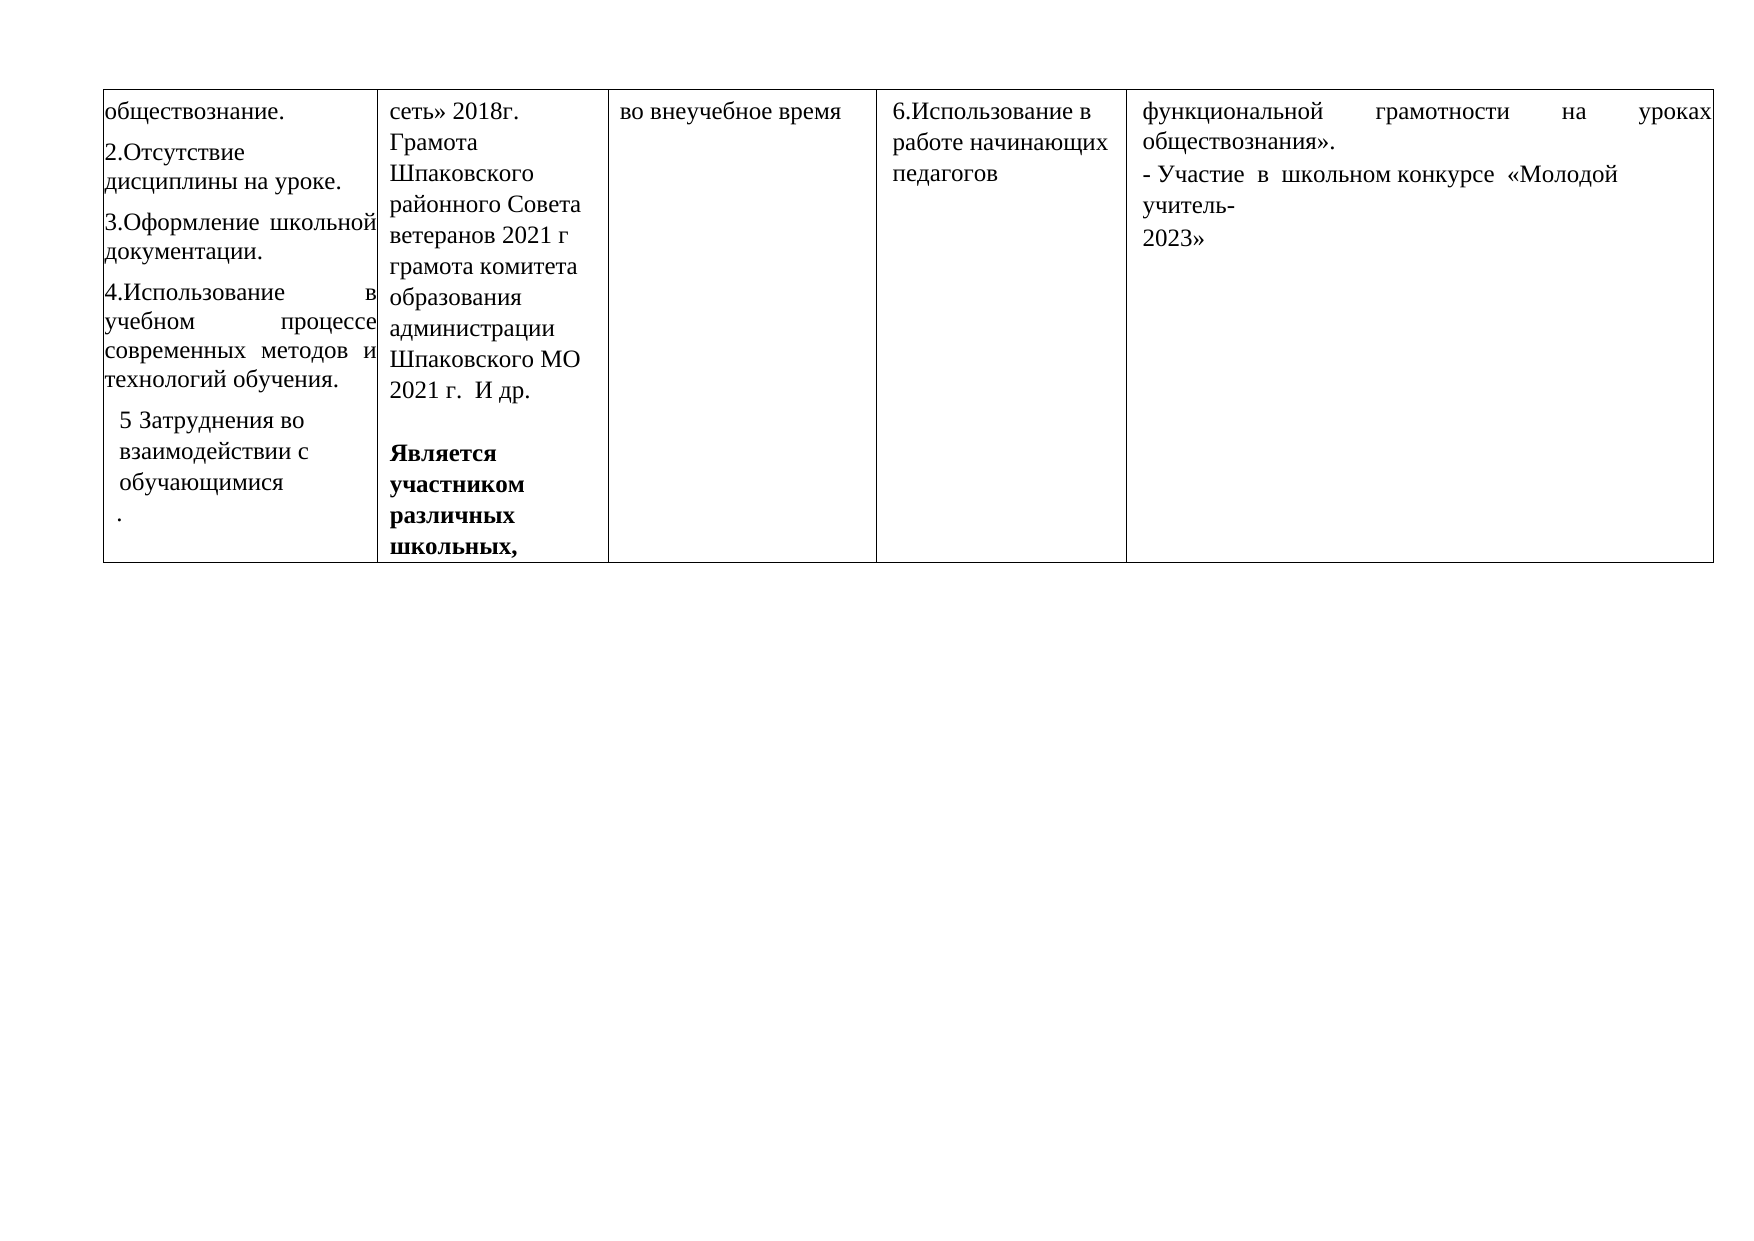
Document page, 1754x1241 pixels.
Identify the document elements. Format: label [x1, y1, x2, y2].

table_cell [104, 90, 377, 562]
table_cell [1127, 90, 1713, 562]
table_cell [877, 90, 1126, 562]
table_cell [378, 90, 608, 562]
table_cell [609, 90, 876, 562]
